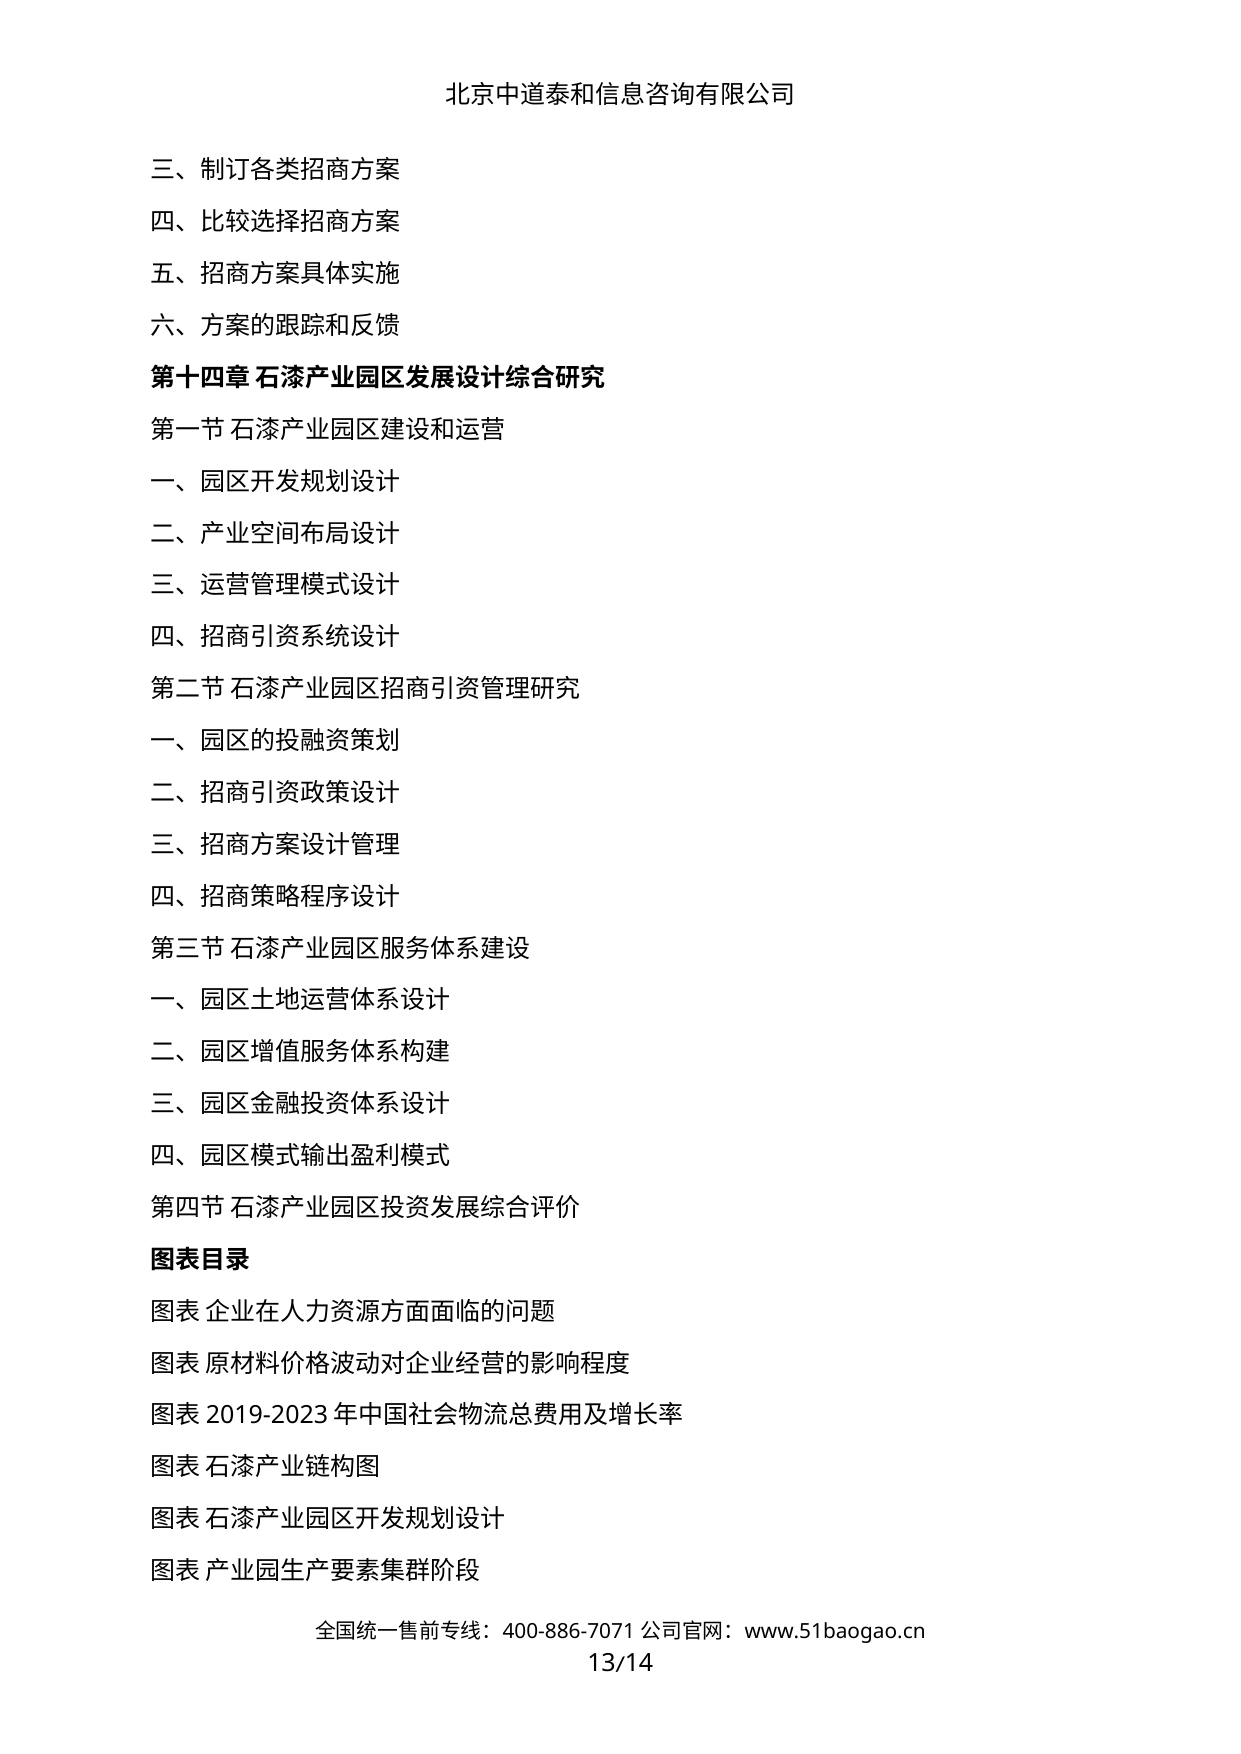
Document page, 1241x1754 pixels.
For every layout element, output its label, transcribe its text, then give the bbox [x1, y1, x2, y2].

text 图表 原材料价格波动对企业经营的影响程度 [150, 1343, 1090, 1379]
text 五、招商方案具体实施 [150, 254, 1090, 290]
text 一、园区土地运营体系设计 [150, 980, 1090, 1016]
text 第四节 石漆产业园区投资发展综合评价 [150, 1187, 1090, 1224]
text 三、招商方案设计管理 [150, 824, 1090, 861]
text 四、招商策略程序设计 [150, 876, 1090, 912]
text 四、园区模式输出盈利模式 [150, 1136, 1090, 1172]
text 第二节 石漆产业园区招商引资管理研究 [150, 669, 1090, 705]
text 六、方案的跟踪和反馈 [150, 306, 1090, 342]
text 二、招商引资政策设计 [150, 772, 1090, 809]
text 四、招商引资系统设计 [150, 617, 1090, 653]
text 四、比较选择招商方案 [150, 202, 1090, 238]
text 第十四章 石漆产业园区发展设计综合研究 [150, 357, 1090, 394]
text 图表 企业在人力资源方面面临的问题 [150, 1291, 1090, 1327]
text 三、制订各类招商方案 [150, 150, 1090, 186]
text 图表目录 [150, 1239, 1090, 1276]
text 第三节 石漆产业园区服务体系建设 [150, 928, 1090, 964]
text 二、产业空间布局设计 [150, 513, 1090, 549]
text 图表 石漆产业园区开发规划设计 [150, 1499, 1090, 1535]
text 图表 2019-2023年中国社会物流总费用及增长率 [150, 1395, 1090, 1431]
text 三、园区金融投资体系设计 [150, 1084, 1090, 1120]
text 第一节 石漆产业园区建设和运营 [150, 409, 1090, 446]
text 二、园区增值服务体系构建 [150, 1032, 1090, 1068]
text 图表 石漆产业链构图 [150, 1447, 1090, 1483]
text 一、园区开发规划设计 [150, 461, 1090, 497]
text 一、园区的投融资策划 [150, 721, 1090, 757]
text 图表 产业园生产要素集群阶段 [150, 1551, 1090, 1587]
text 三、运营管理模式设计 [150, 565, 1090, 601]
